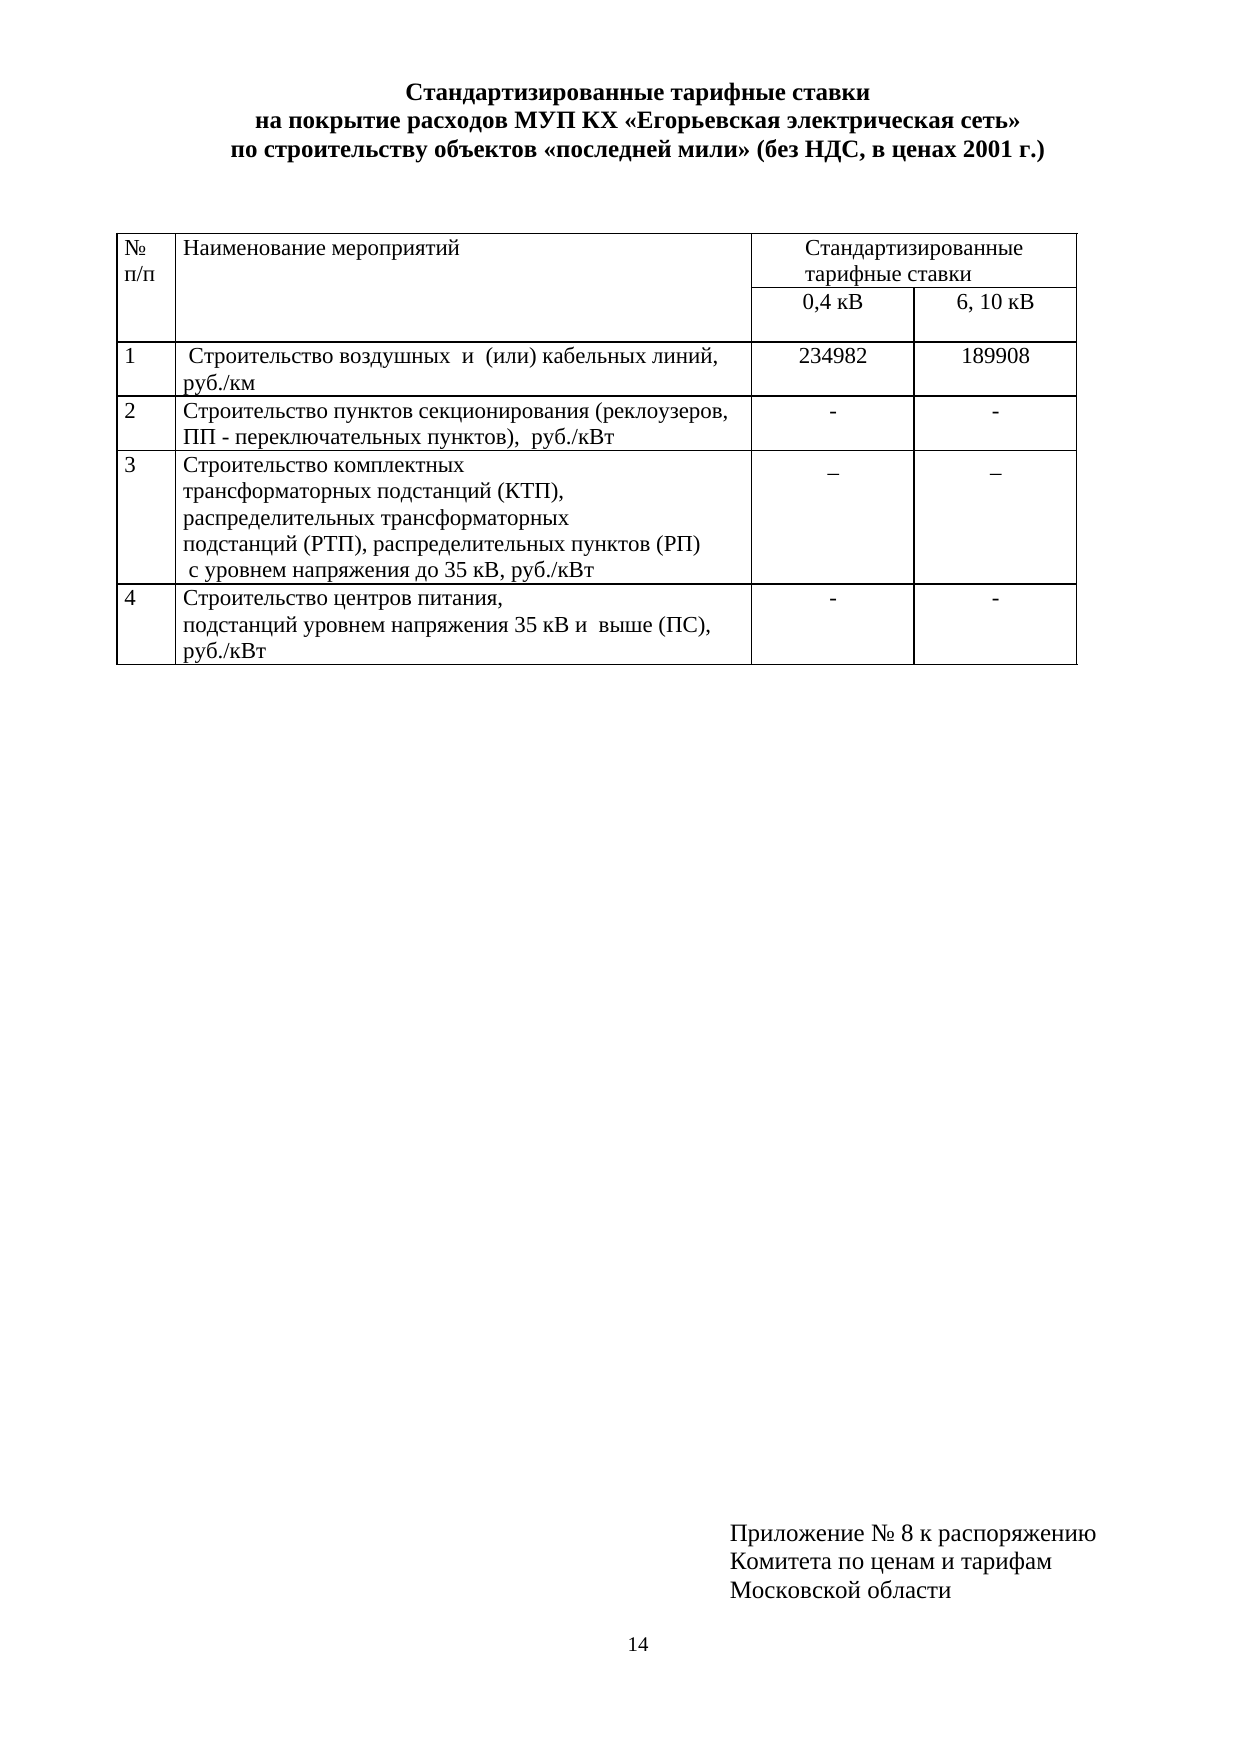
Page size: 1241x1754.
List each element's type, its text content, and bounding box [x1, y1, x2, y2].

table_cell _ [915, 451, 1076, 583]
text Комитета по ценам и тарифам [124, 1546, 1152, 1575]
table_cell 0,4 кВ [752, 288, 913, 341]
table_header № п/п [118, 234, 175, 341]
text по строительству объектов «последней мили» (без НДС, в ценах 2001 г.) [50, 134, 1152, 163]
table_cell Строительство центров питания, подстанций уровнем напряжения 35 кВ и выше (ПС), руб./кВт [176, 585, 751, 663]
text Стандартизированные тарифные ставки [50, 77, 1152, 106]
table_cell _ [752, 451, 913, 583]
text Московской области [124, 1575, 1152, 1604]
table_cell 189908 [915, 343, 1076, 395]
table_cell Строительство воздушных и (или) кабельных линий, руб./км [176, 343, 751, 395]
table_cell - [915, 397, 1076, 449]
table_cell 3 [118, 451, 175, 583]
table_cell - [915, 585, 1076, 663]
table_cell 1 [118, 343, 175, 395]
table_cell Строительство пунктов секционирования (реклоузеров, ПП - переключательных пунктов), руб./кВт [176, 397, 751, 449]
table_cell 6, 10 кВ [915, 288, 1076, 341]
table_header Стандартизированные тарифные ставки [752, 234, 1076, 287]
table_cell Строительство комплектных трансформаторных подстанций (КТП), распределительных трансформаторных подстанций (РТП), распределительных пунктов (РП) с уровнем напряжения до 35 кВ, руб./кВт [176, 451, 751, 583]
text на покрытие расходов МУП КХ «Егорьевская электрическая сеть» [50, 106, 1152, 134]
text Приложение № 8 к распоряжению [124, 1518, 1152, 1546]
table_cell 234982 [752, 343, 913, 395]
table_cell - [752, 397, 913, 449]
table_cell - [752, 585, 913, 663]
table_header Наименование мероприятий [176, 234, 751, 341]
table_cell 2 [118, 397, 175, 449]
table_cell 4 [118, 585, 175, 663]
